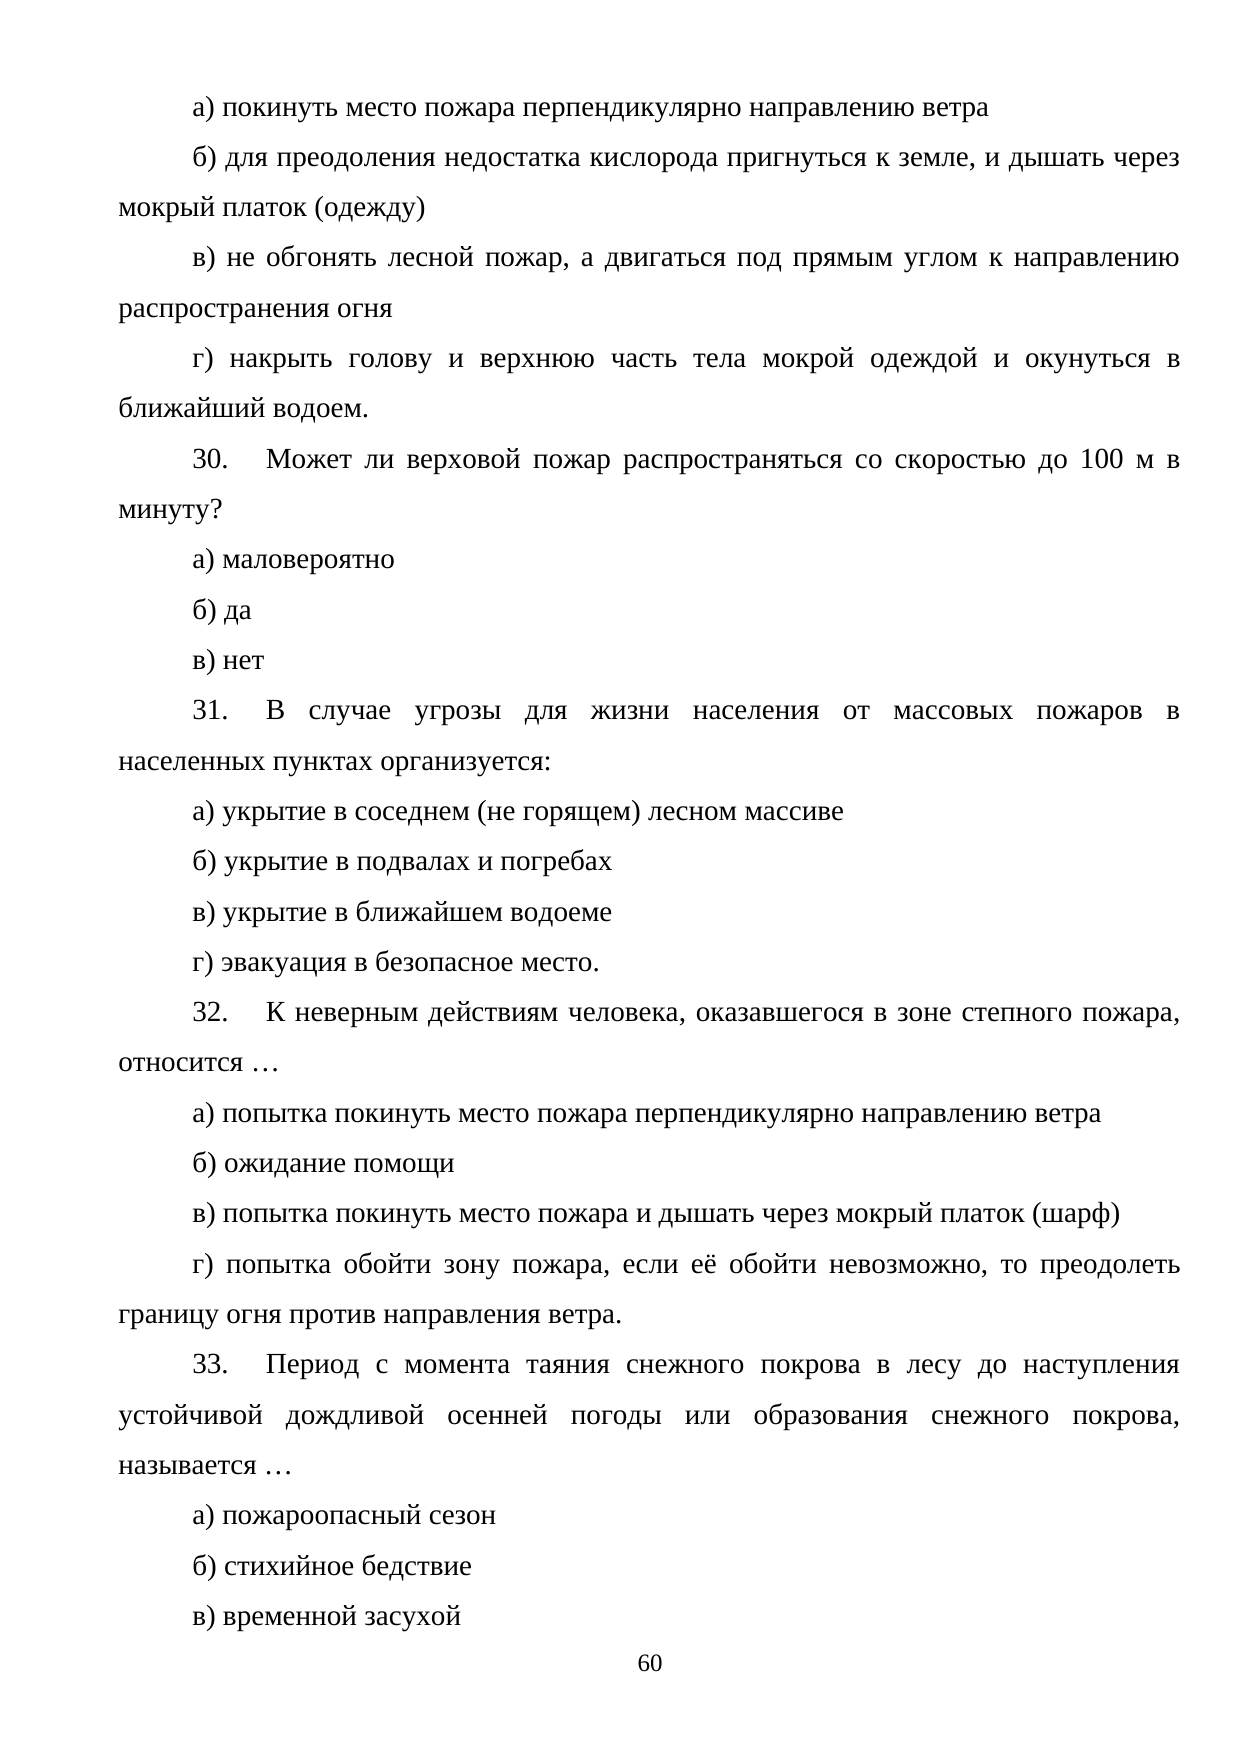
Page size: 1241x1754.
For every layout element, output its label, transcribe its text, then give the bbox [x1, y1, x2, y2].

text г) эвакуация в безопасное место. [118, 944, 1181, 977]
text в) попытка покинуть место пожара и дышать через мокрый платок (шарф) [118, 1196, 1181, 1229]
text г) попытка обойти зону пожара, если её обойти невозможно, то преодолеть границу огня против направления ветра. [118, 1246, 1181, 1330]
list Период с момента таяния снежного покрова в лесу до наступления устойчивой дождливой осенней погоды или образования снежного покрова, называется … [118, 1346, 1181, 1481]
text г) накрыть голову и верхнюю часть тела мокрой одеждой и окунуться в ближайший водоем. [118, 340, 1181, 424]
text а) укрытие в соседнем (не горящем) лесном массиве [118, 793, 1181, 827]
text в) не обгонять лесной пожар, а двигаться под прямым углом к направлению распространения огня [118, 239, 1181, 323]
text б) для преодоления недостатка кислорода пригнуться к земле, и дышать через мокрый платок (одежду) [118, 139, 1181, 223]
text а) пожароопасный сезон [118, 1497, 1181, 1531]
list Может ли верховой пожар распространяться со скоростью до 100 м в минуту? [118, 441, 1181, 525]
text а) попытка покинуть место пожара перпендикулярно направлению ветра [118, 1095, 1181, 1128]
text б) стихийное бедствие [118, 1548, 1181, 1581]
text а) маловероятно [118, 541, 1181, 575]
list К неверным действиям человека, оказавшегося в зоне степного пожара, относится … [118, 994, 1181, 1078]
text б) ожидание помощи [118, 1145, 1181, 1179]
text б) да [118, 592, 1181, 625]
text а) покинуть место пожара перпендикулярно направлению ветра [118, 89, 1181, 122]
text в) нет [118, 642, 1181, 676]
text в) укрытие в ближайшем водоеме [118, 894, 1181, 927]
text б) укрытие в подвалах и погребах [118, 843, 1181, 877]
list В случае угрозы для жизни населения от массовых пожаров в населенных пунктах организуется: [118, 692, 1181, 776]
text в) временной засухой [118, 1598, 1181, 1632]
